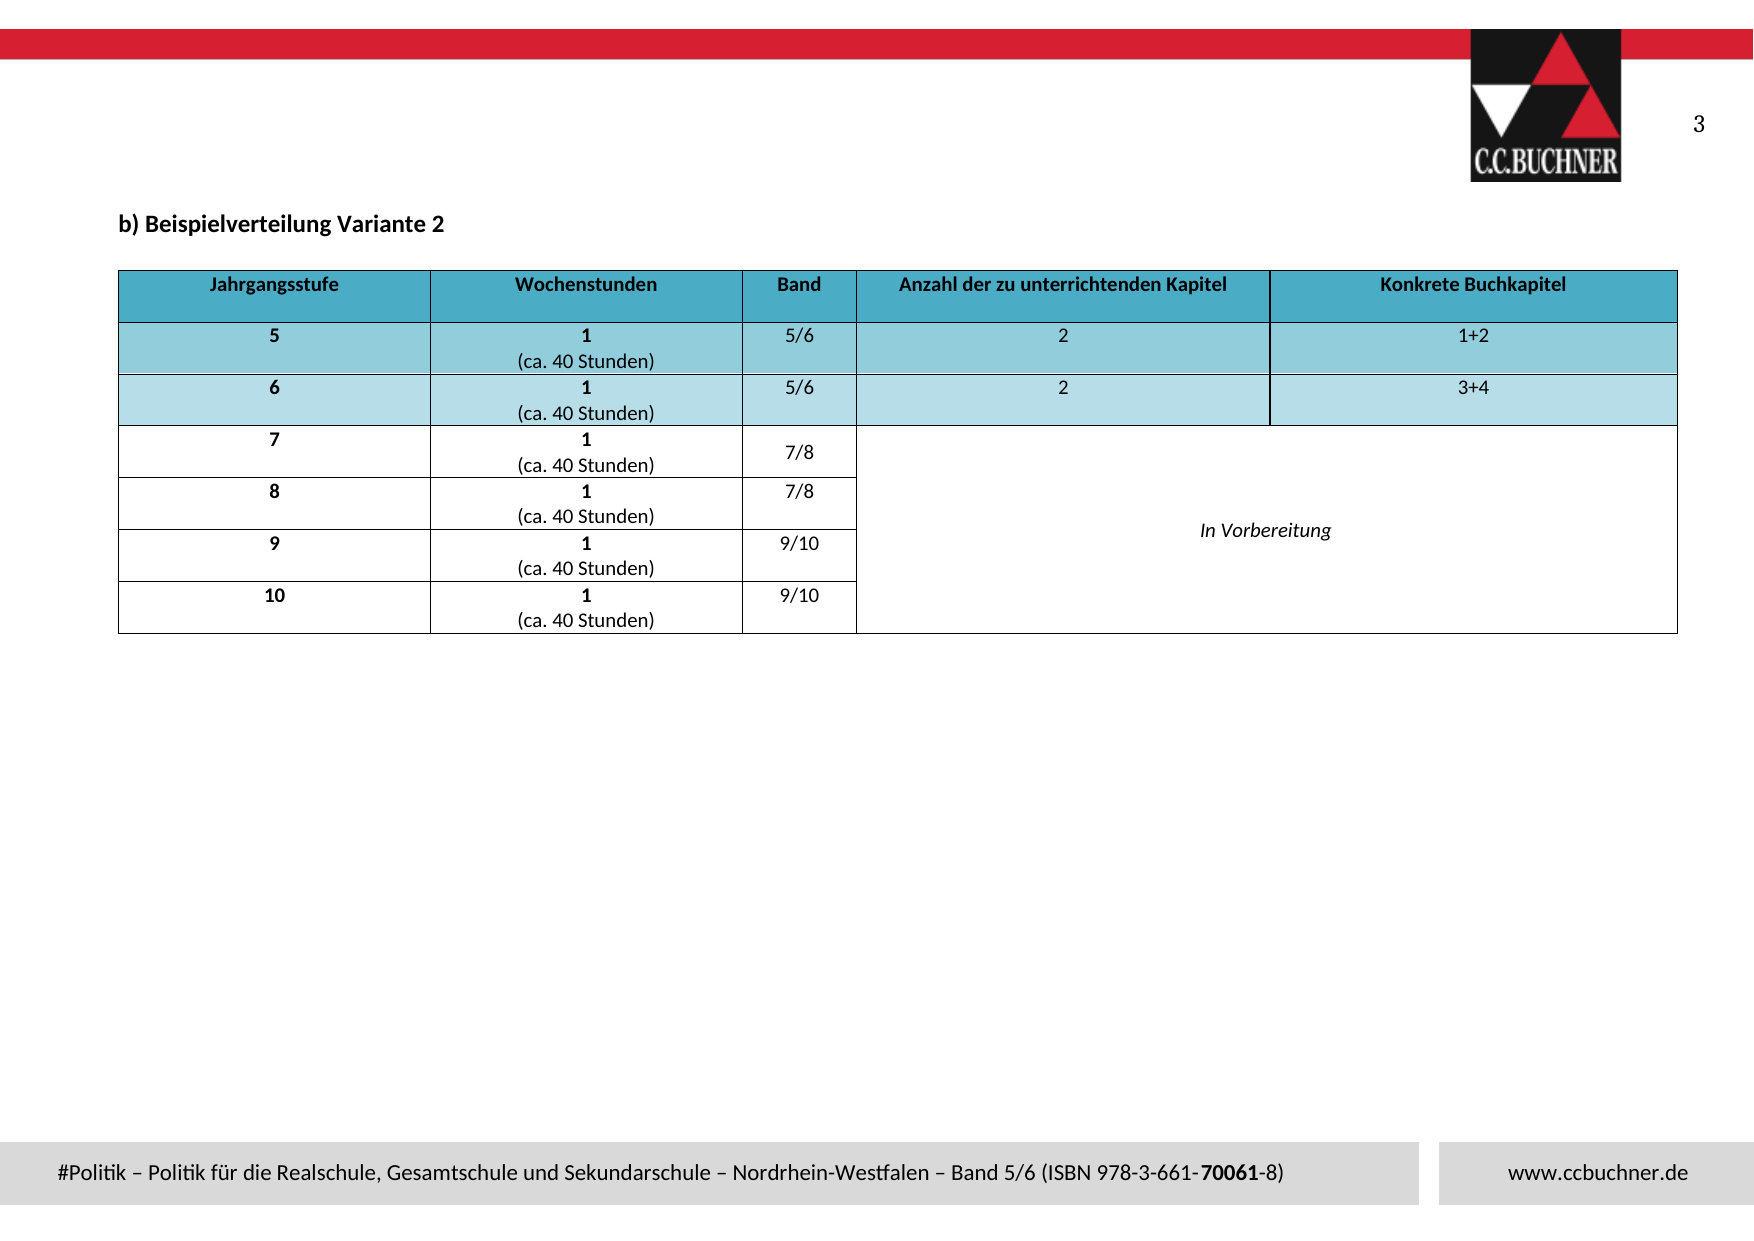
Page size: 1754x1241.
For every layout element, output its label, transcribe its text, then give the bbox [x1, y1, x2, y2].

table_cell 8 [119, 478, 430, 529]
table_cell In Vorbereitung [857, 426, 1677, 633]
table_cell 5 [119, 323, 430, 373]
table_cell 1 (ca. 40 Stunden) [431, 426, 742, 477]
table_cell 5/6 [743, 375, 856, 425]
table_cell 1 (ca. 40 Stunden) [431, 478, 742, 529]
table_cell 1 (ca. 40 Stunden) [431, 323, 742, 373]
table_header Band [743, 271, 856, 322]
table_cell 2 [857, 323, 1269, 373]
table_header Jahrgangsstufe [119, 271, 430, 322]
table_cell 9 [119, 530, 430, 581]
text b) Beispielverteilung Variante 2 [118, 209, 1677, 239]
table_cell 7/8 [743, 426, 856, 477]
table_cell 9/10 [743, 582, 856, 633]
table_cell 2 [857, 375, 1269, 425]
table_cell 3+4 [1271, 375, 1677, 425]
table_cell 1 (ca. 40 Stunden) [431, 582, 742, 633]
table_cell 1 (ca. 40 Stunden) [431, 530, 742, 581]
table_cell 1 (ca. 40 Stunden) [431, 375, 742, 425]
table_cell 5/6 [743, 323, 856, 373]
table_cell 7 [119, 426, 430, 477]
table_cell 6 [119, 375, 430, 425]
table_header Anzahl der zu unterrichtenden Kapitel [857, 271, 1269, 322]
table_header Wochenstunden [431, 271, 742, 322]
table_cell 9/10 [743, 530, 856, 581]
table_cell 7/8 [743, 478, 856, 529]
table_cell 1+2 [1271, 323, 1677, 373]
table_header Konkrete Buchkapitel [1271, 271, 1677, 322]
table_cell 10 [119, 582, 430, 633]
